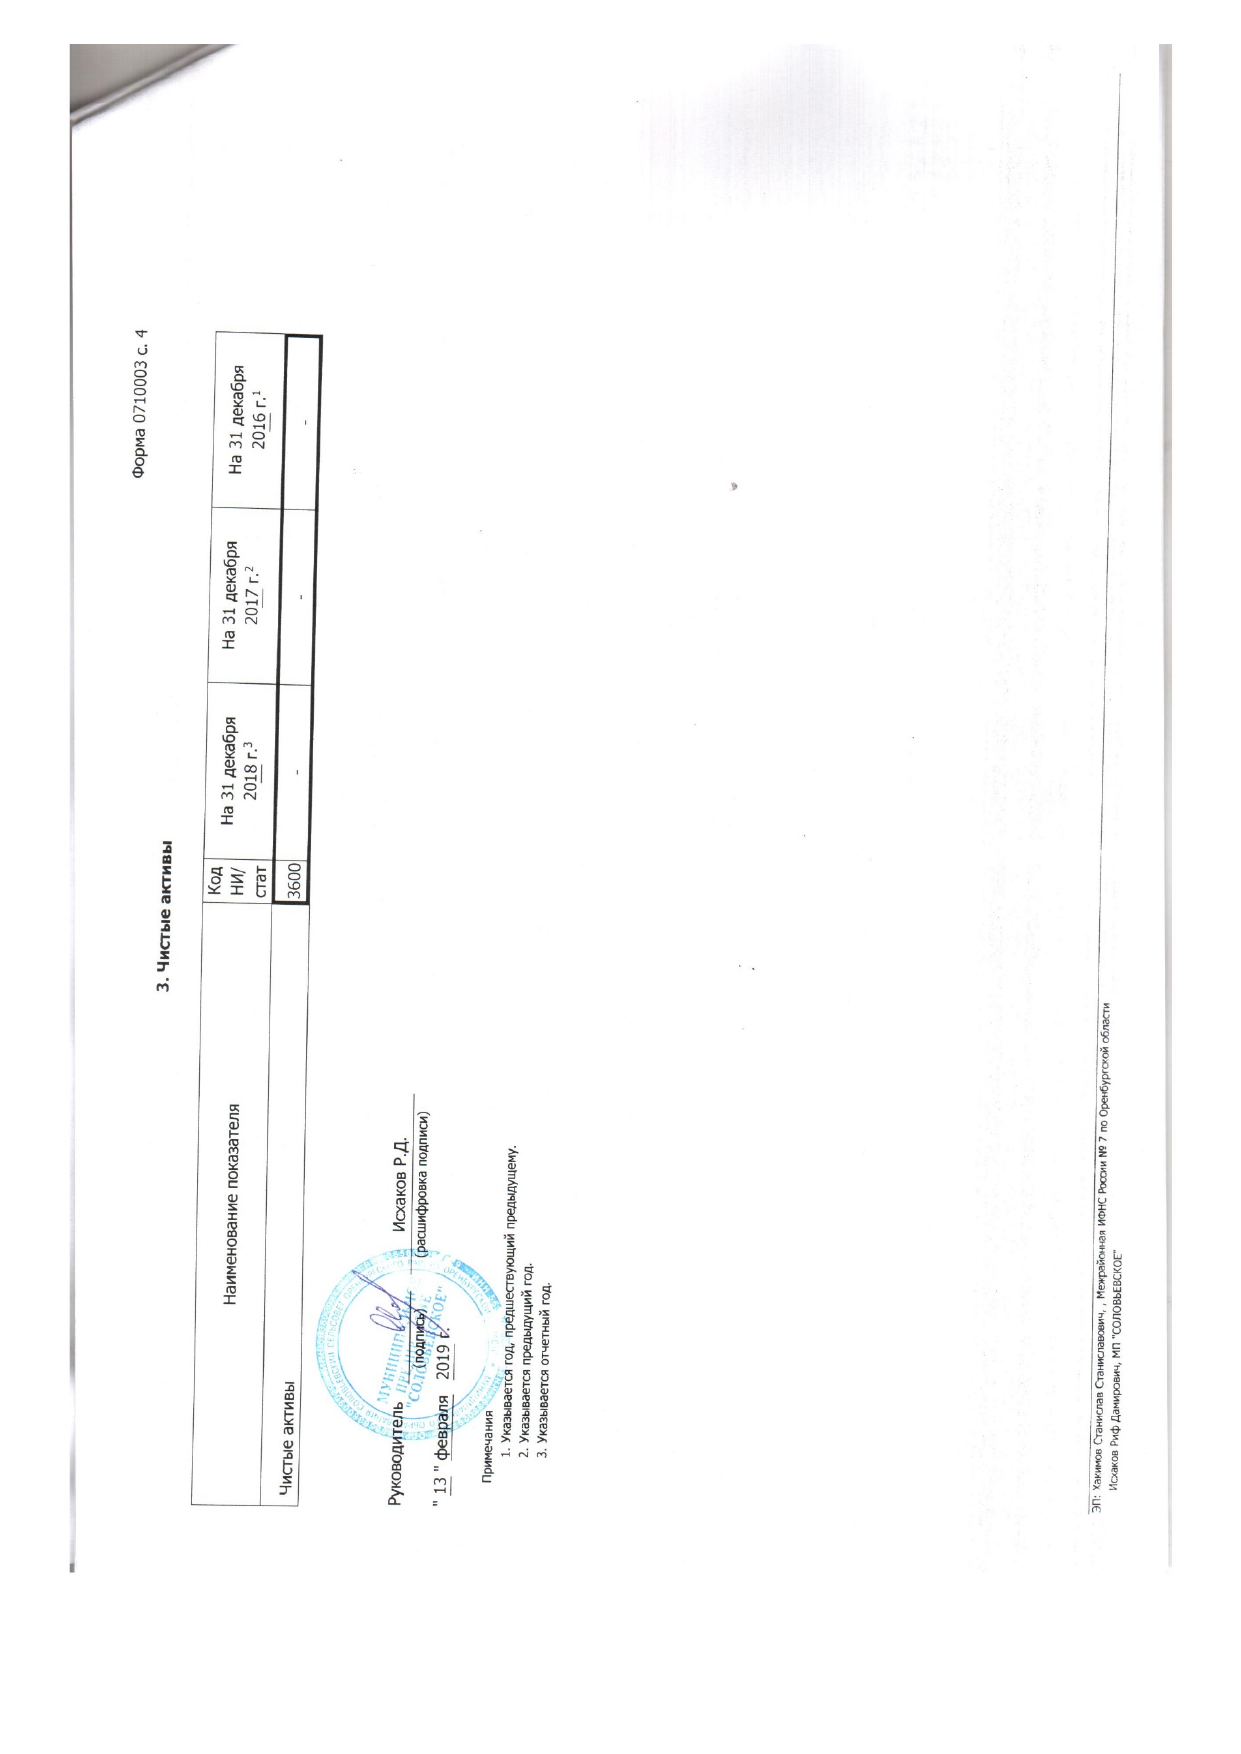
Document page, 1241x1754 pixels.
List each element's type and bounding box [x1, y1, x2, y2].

picture [59, 44, 1182, 1587]
